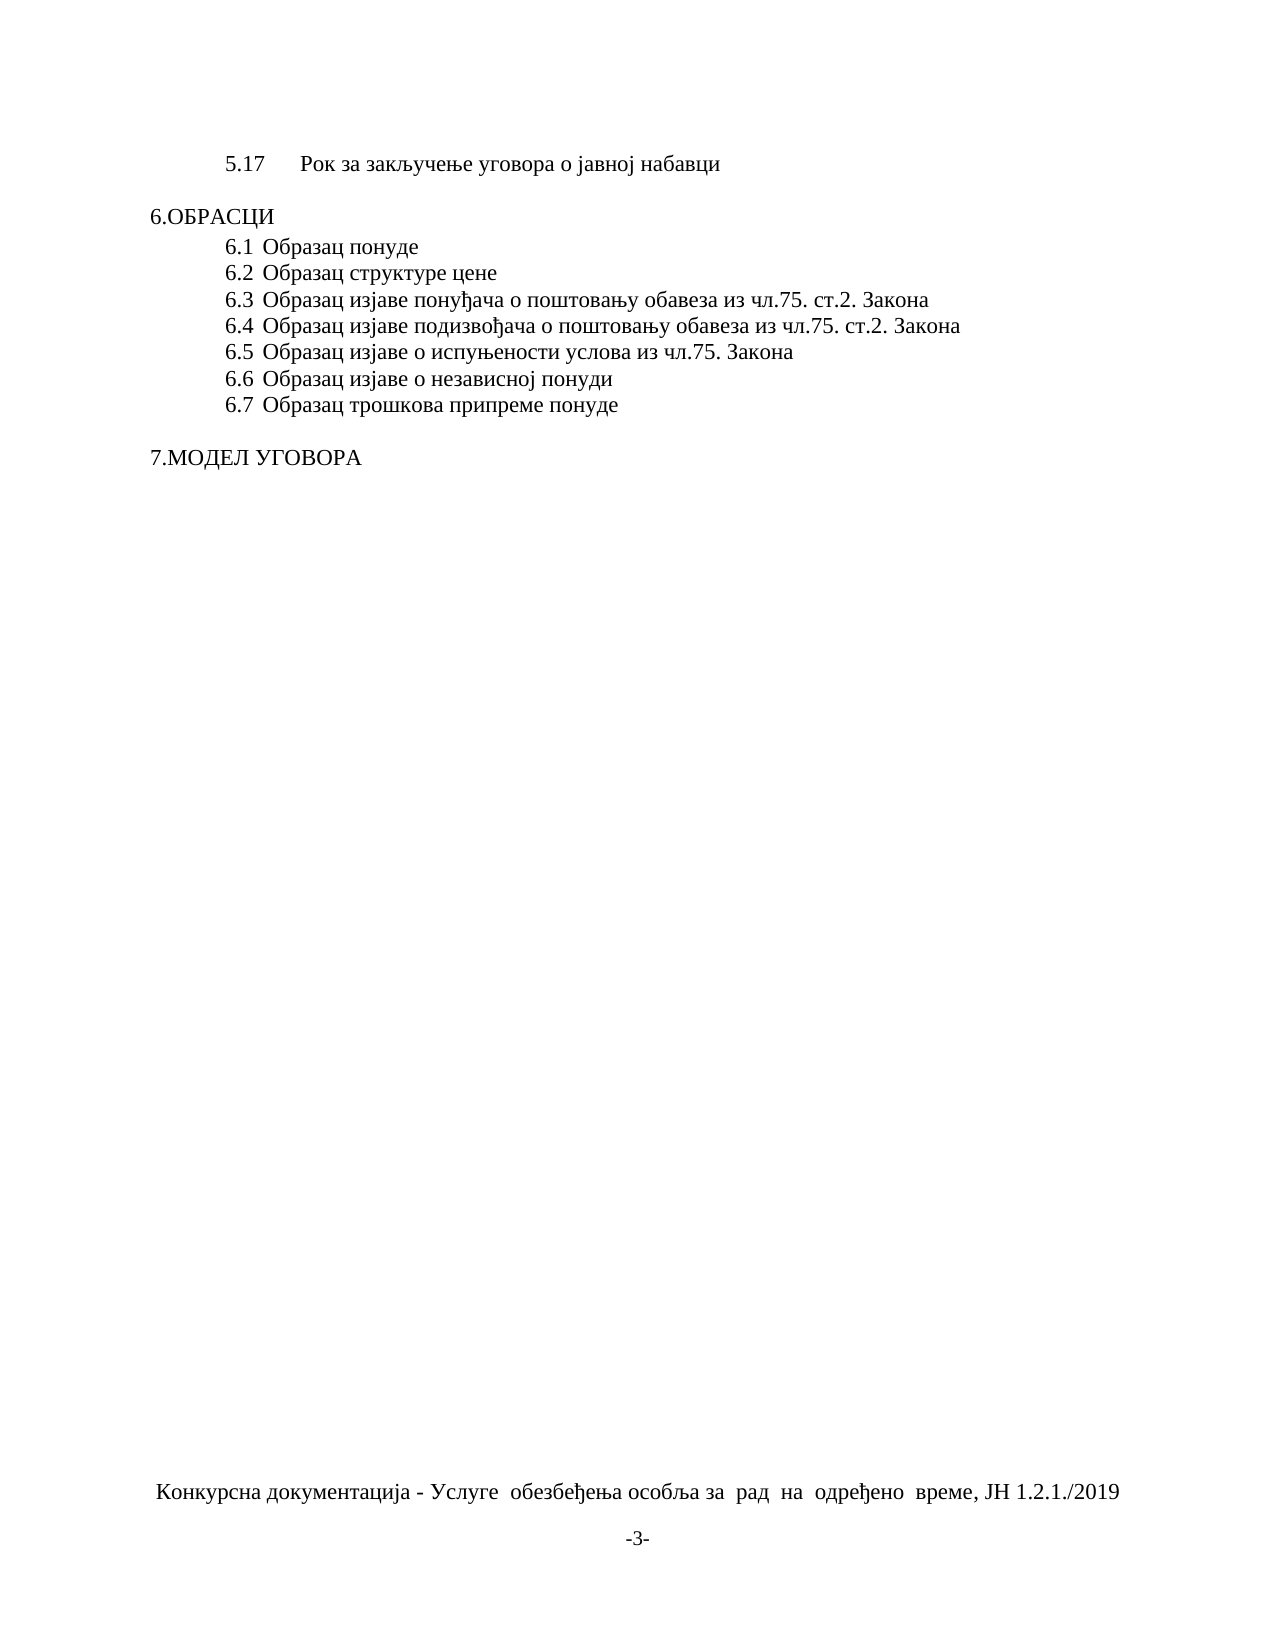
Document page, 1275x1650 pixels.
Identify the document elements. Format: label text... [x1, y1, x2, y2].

list Образац изјаве о независној понуди [225, 365, 1125, 391]
text 7.МОДЕЛ УГОВОРА [150, 444, 1125, 470]
list Образац трошкова припреме понуде [225, 391, 1125, 417]
text 6.ОБРАСЦИ [150, 203, 1125, 229]
list Рок за закључење уговора о јавној набавци [225, 150, 1125, 176]
list Образац изјаве понуђача о поштовању обавеза из чл.75. ст.2. Закона [225, 286, 1125, 312]
list Образац изјаве подизвођача о поштовању обавеза из чл.75. ст.2. Закона [225, 312, 1125, 338]
list Образац понуде [225, 233, 1125, 259]
list Образац структуре цене [225, 259, 1125, 286]
list Образац изјаве о испуњености услова из чл.75. Закона [225, 338, 1125, 365]
